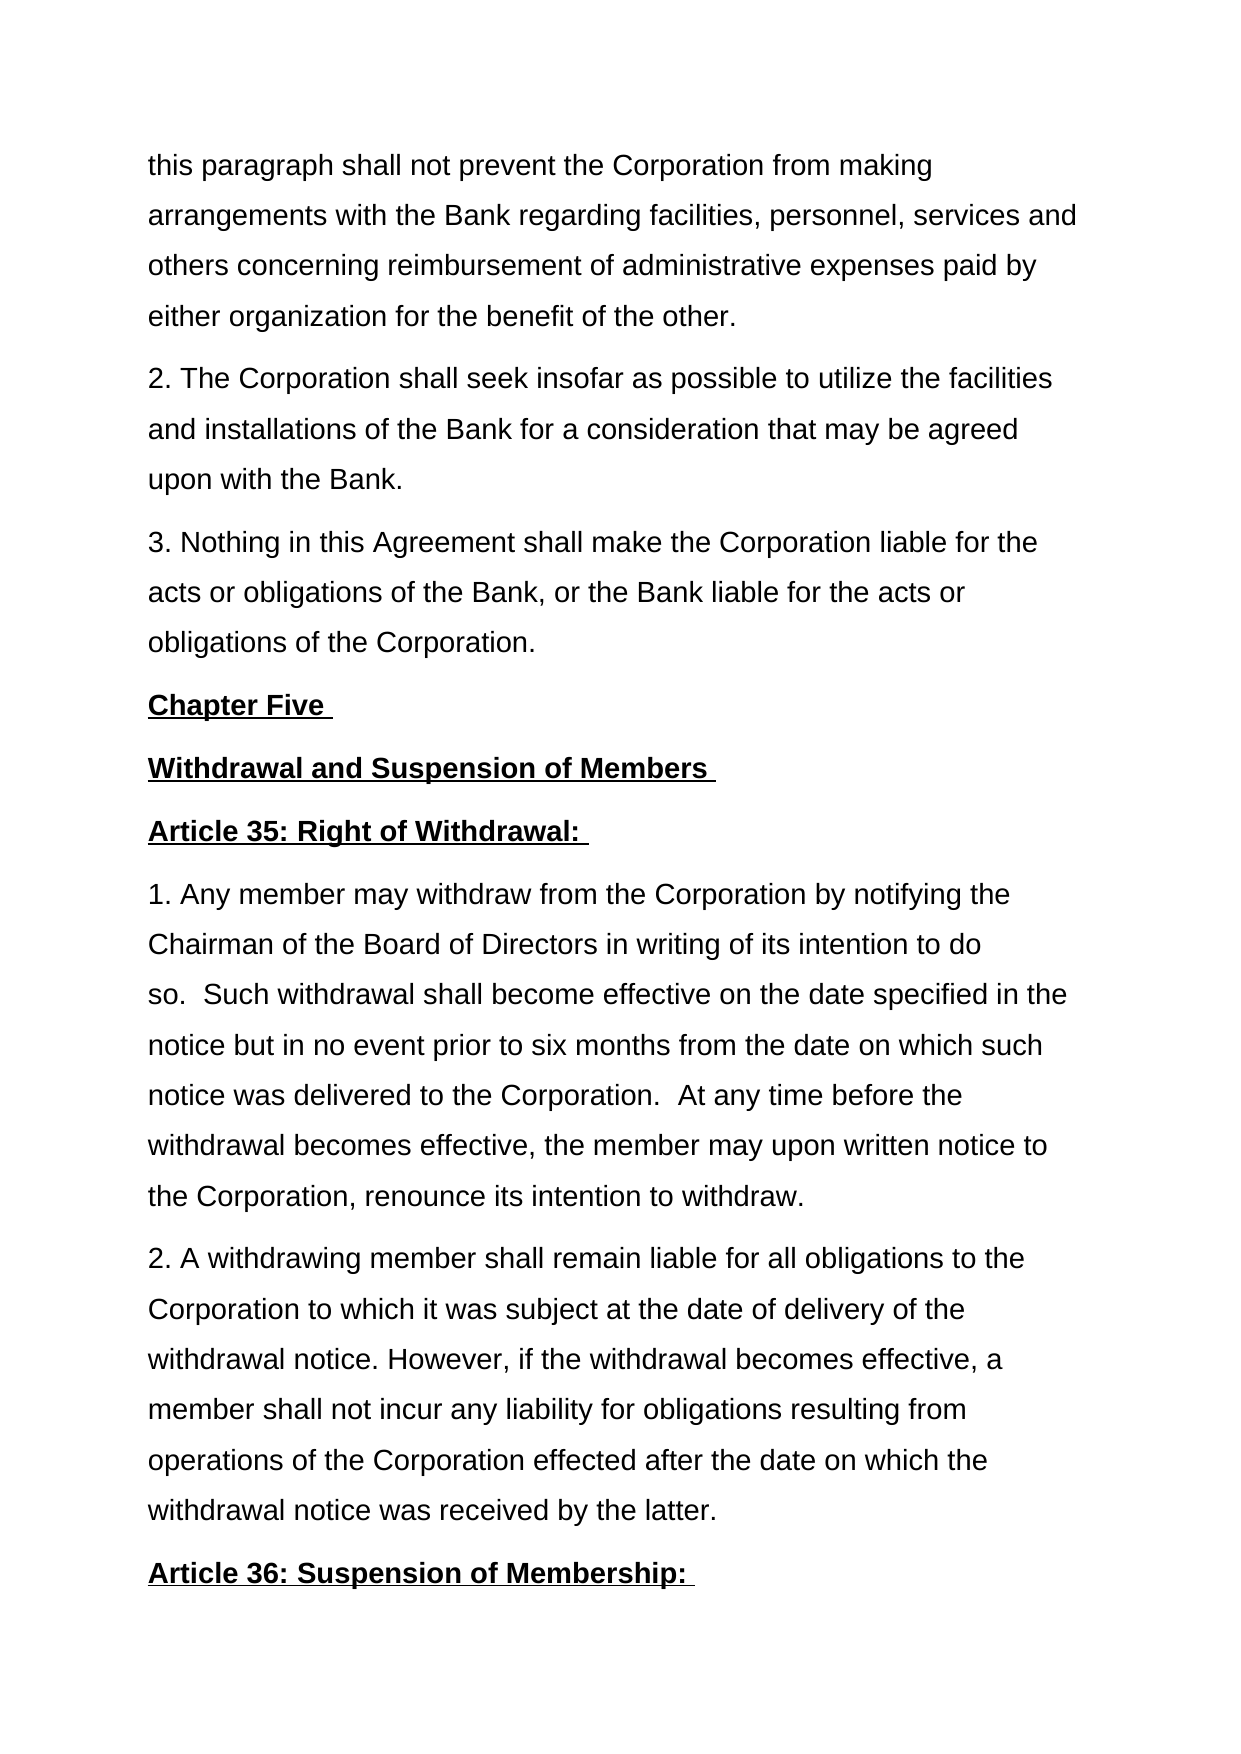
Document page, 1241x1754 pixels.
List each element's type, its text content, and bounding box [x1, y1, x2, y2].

text 2. The Corporation shall seek insofar as possible to utilize the facilities and installations of the Bank for a consideration that may be agreed upon with the Bank. [148, 361, 1093, 496]
text 3. Nothing in this Agreement shall make the Corporation liable for the acts or obligations of the Bank, or the Bank liable for the acts or obligations of the Corporation. [148, 525, 1093, 659]
text Chapter Five [148, 688, 1093, 722]
text Withdrawal and Suspension of Members [148, 751, 1093, 784]
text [148, 148, 1093, 332]
text 2. A withdrawing member shall remain liable for all obligations to the Corporation to which it was subject at the date of delivery of the withdrawal notice. However, if the withdrawal becomes effective, a member shall not incur any liability for obligations resulting from operations of the Corporation effected after the date on which the withdrawal notice was received by the latter. [148, 1241, 1093, 1526]
text 1. Any member may withdraw from the Corporation by notifying the Chairman of the Board of Directors in writing of its intention to do so. Such withdrawal shall become effective on the date specified in the notice but in no event prior to six months from the date on which such notice was delivered to the Corporation. At any time before the withdrawal becomes effective, the member may upon written notice to the Corporation, renounce its intention to withdraw. [148, 877, 1093, 1212]
text Article 36: Suspension of Membership: [148, 1556, 1093, 1589]
text Article 35: Right of Withdrawal: [148, 814, 1093, 847]
